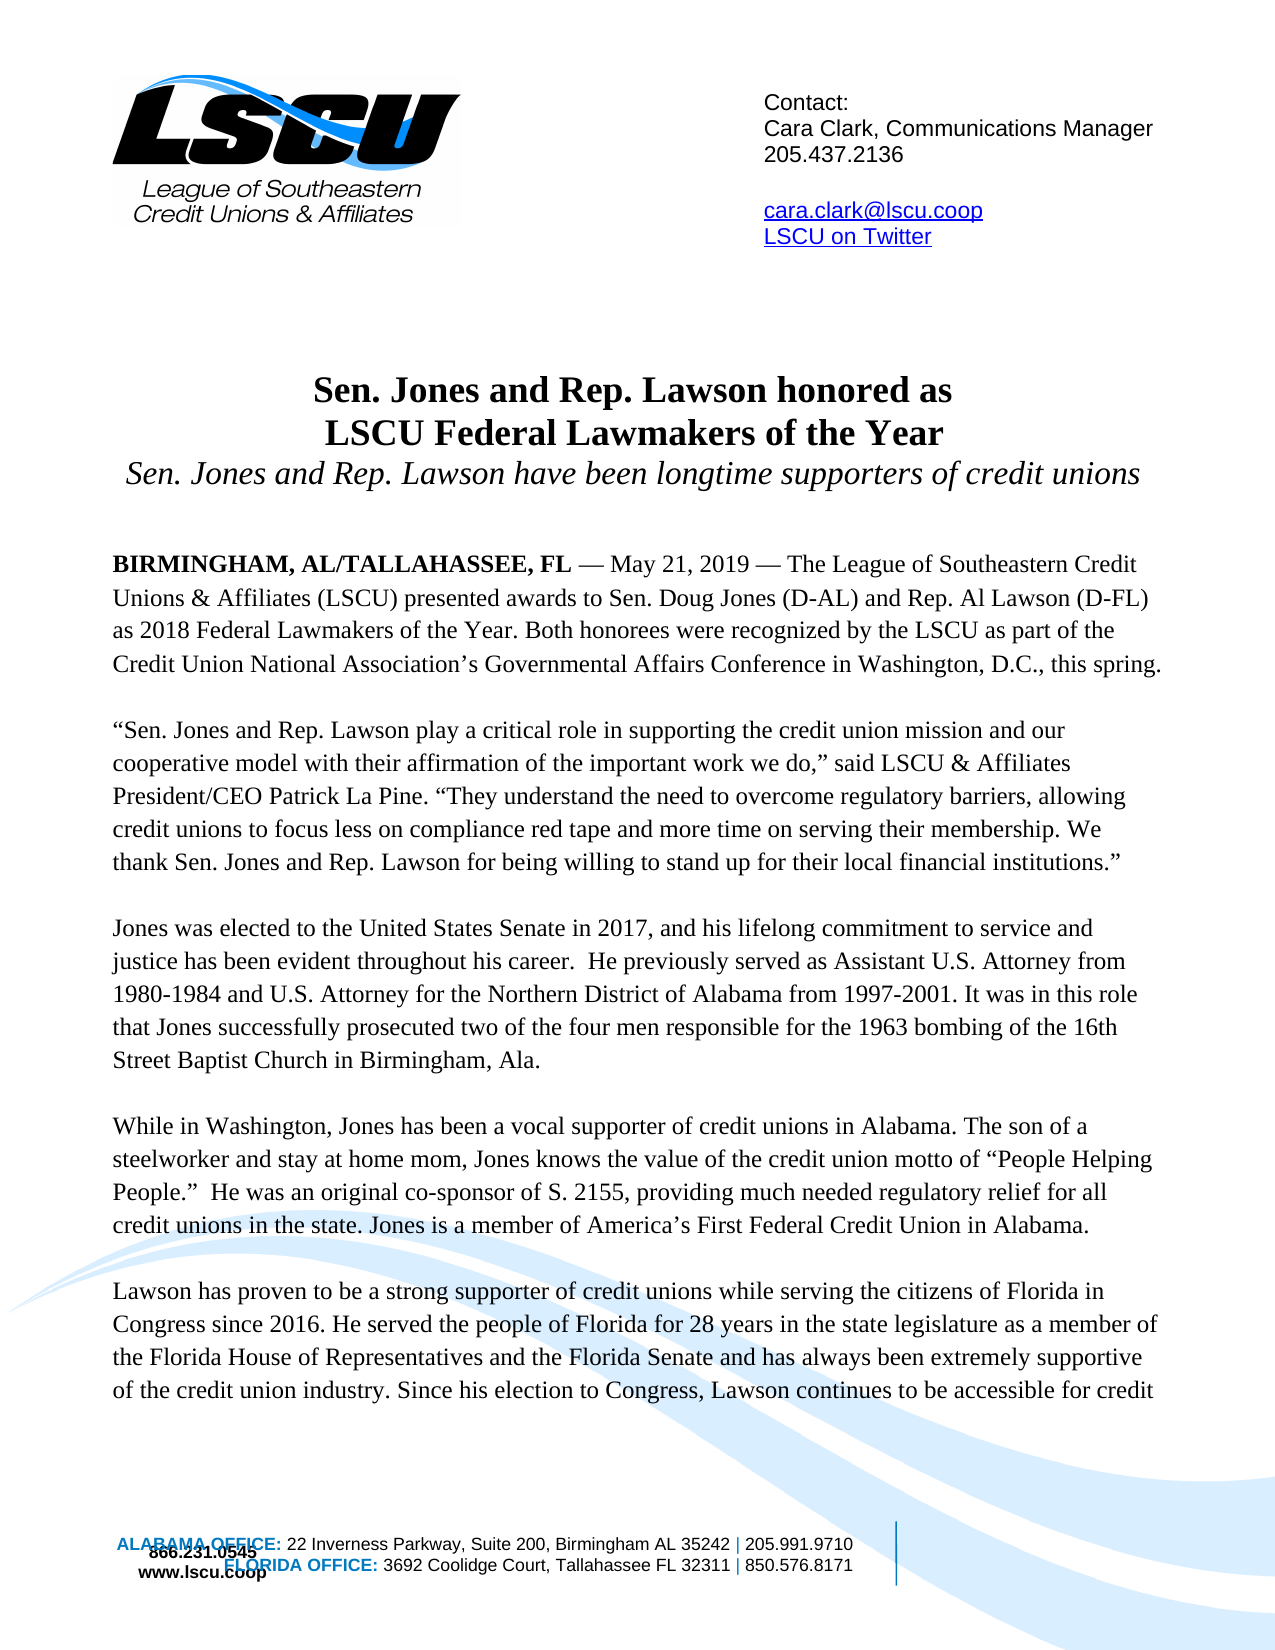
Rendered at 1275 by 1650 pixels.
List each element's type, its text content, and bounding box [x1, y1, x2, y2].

text Jones was elected to the United States Senate in 2017, and his lifelong commitment to service and justice has been evident throughout his career. He previously served as Assistant U.S. Attorney from 1980-1984 and U.S. Attorney for the Northern District of Alabama from 1997-2001. It was in this role that Jones successfully prosecuted two of the four men responsible for the 1963 bombing of the 16th Street Baptist Church in Birmingham, Ala. [112, 913, 1162, 1074]
text BIRMINGHAM, AL/TALLAHASSEE, FL — May 21, 2019 — The League of Southeastern Credit Unions & Affiliates (LSCU) presented awards to Sen. Doug Jones (D-AL) and Rep. Al Lawson (D-FL) as 2018 Federal Lawmakers of the Year. Both honorees were recognized by the LSCU as part of the Credit Union National Association’s Governmental Affairs Conference in Washington, D.C., this spring. [112, 549, 1162, 677]
picture [112, 75, 461, 227]
text Sen. Jones and Rep. Lawson honored as LSCU Federal Lawmakers of the Year Sen. Jones and Rep. Lawson have been longtime supporters of credit unions [112, 367, 1162, 520]
picture [6, 1164, 1275, 1650]
text While in Washington, Jones has been a vocal supporter of credit unions in Alabama. The son of a steelworker and stay at home mom, Jones knows the value of the credit union motto of “People Helping People.” He was an original co-sponsor of S. 2155, providing much needed regulatory relief for all credit unions in the state. Jones is a member of America’s First Federal Credit Union in Alabama. [112, 1111, 1162, 1239]
text “Sen. Jones and Rep. Lawson play a critical role in supporting the credit union mission and our cooperative model with their affirmation of the important work we do,” said LSCU & Affiliates President/CEO Patrick La Pine. “They understand the need to overcome regulatory barriers, allowing credit unions to focus less on compliance red tape and more time on serving their membership. We thank Sen. Jones and Rep. Lawson for being willing to stand up for their local financial institutions.” [112, 715, 1162, 876]
